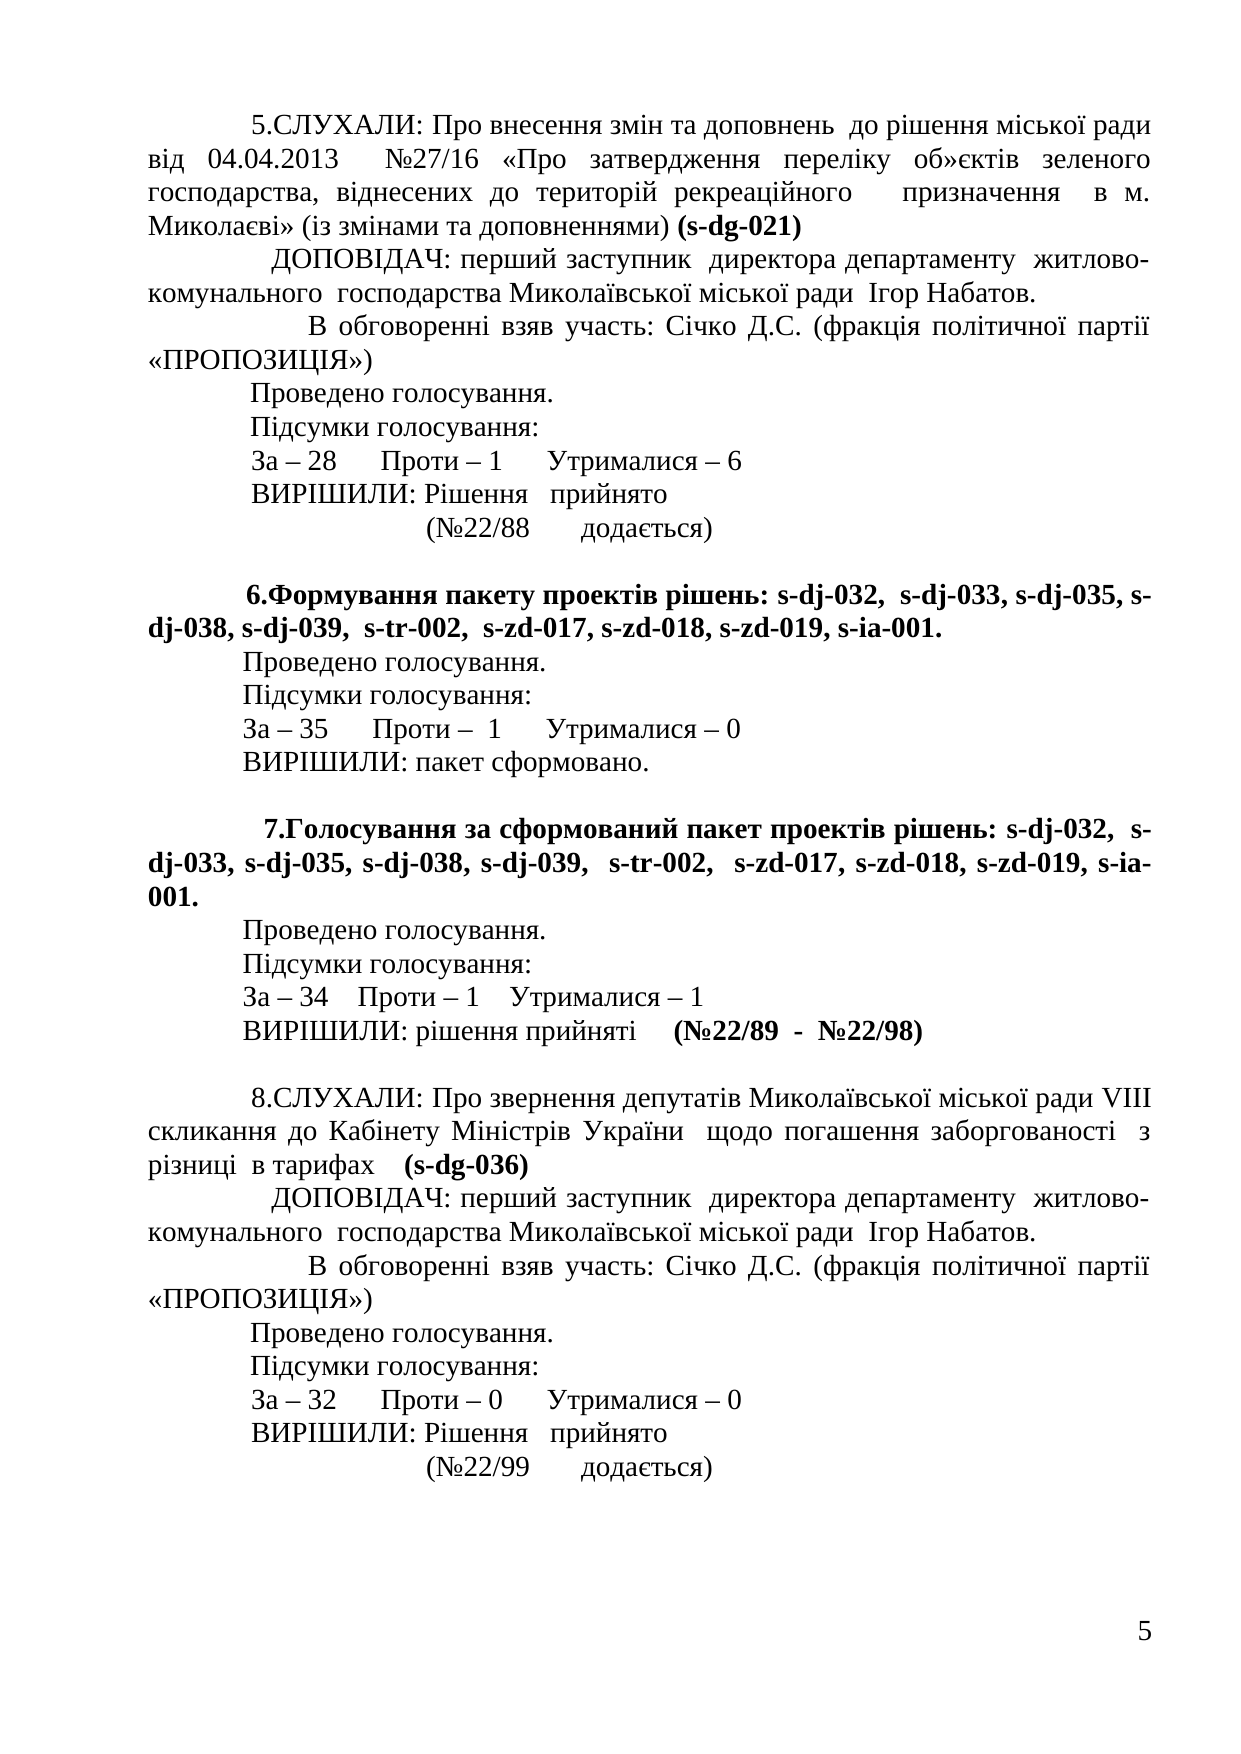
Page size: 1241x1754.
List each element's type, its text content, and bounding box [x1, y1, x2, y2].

text Проведено голосування. [148, 644, 1152, 677]
text В обговоренні взяв участь: Січко Д.С. (фракція політичної партії «ПРОПОЗИЦІЯ») [148, 1248, 1152, 1315]
text ВИРІШИЛИ: рішення прийняті (№22/89 - №22/98) [148, 1013, 1152, 1046]
text Проведено голосування. [148, 912, 1152, 946]
text ДОПОВІДАЧ: перший заступник директора департаменту житлово-комунального господарства Миколаївської міської ради Ігор Набатов. [148, 1181, 1152, 1248]
text Підсумки голосування: [148, 946, 1152, 979]
text Підсумки голосування: [148, 677, 1152, 711]
text За – 35 Проти – 1 Утрималися – 0 [148, 711, 1152, 744]
text 8.СЛУХАЛИ: Про звернення депутатів Миколаївської міської ради VIII скликання до Кабінету Міністрів України щодо погашення заборгованості з різниці в тарифах (s-dg-036) [148, 1080, 1152, 1181]
text За – 32 Проти – 0 Утрималися – 0 [148, 1382, 1152, 1415]
text ВИРІШИЛИ: Рішення прийнято [148, 476, 1152, 510]
text Підсумки голосування: [148, 1348, 1152, 1382]
text За – 34 Проти – 1 Утрималися – 1 [148, 979, 1152, 1013]
text Проведено голосування. [148, 376, 1152, 409]
text В обговоренні взяв участь: Січко Д.С. (фракція політичної партії «ПРОПОЗИЦІЯ») [148, 308, 1152, 376]
text Підсумки голосування: [148, 409, 1152, 443]
text ДОПОВІДАЧ: перший заступник директора департаменту житлово-комунального господарства Миколаївської міської ради Ігор Набатов. [148, 241, 1152, 308]
text Проведено голосування. [148, 1315, 1152, 1348]
text (№22/88 додається) [148, 510, 1152, 543]
text ВИРІШИЛИ: пакет сформовано. [148, 744, 1152, 778]
text 5.СЛУХАЛИ: Про внесення змін та доповнень до рішення міської ради від 04.04.2013 №27/16 «Про затвердження переліку об»єктів зеленого господарства, віднесених до територій рекреаційного призначення в м. Миколаєві» (із змінами та доповненнями) (s-dg-021) [148, 107, 1152, 241]
text За – 28 Проти – 1 Утрималися – 6 [148, 443, 1152, 476]
text ВИРІШИЛИ: Рішення прийнято [148, 1415, 1152, 1449]
text (№22/99 додається) [148, 1449, 1152, 1482]
text 7.Голосування за сформований пакет проектів рішень: s-dj-032, s-dj-033, s-dj-035, s-dj-038, s-dj-039, s-tr-002, s-zd-017, s-zd-018, s-zd-019, s-ia-001. [148, 812, 1152, 912]
text 6.Формування пакету проектів рішень: s-dj-032, s-dj-033, s-dj-035, s-dj-038, s-dj-039, s-tr-002, s-zd-017, s-zd-018, s-zd-019, s-ia-001. [148, 577, 1152, 644]
